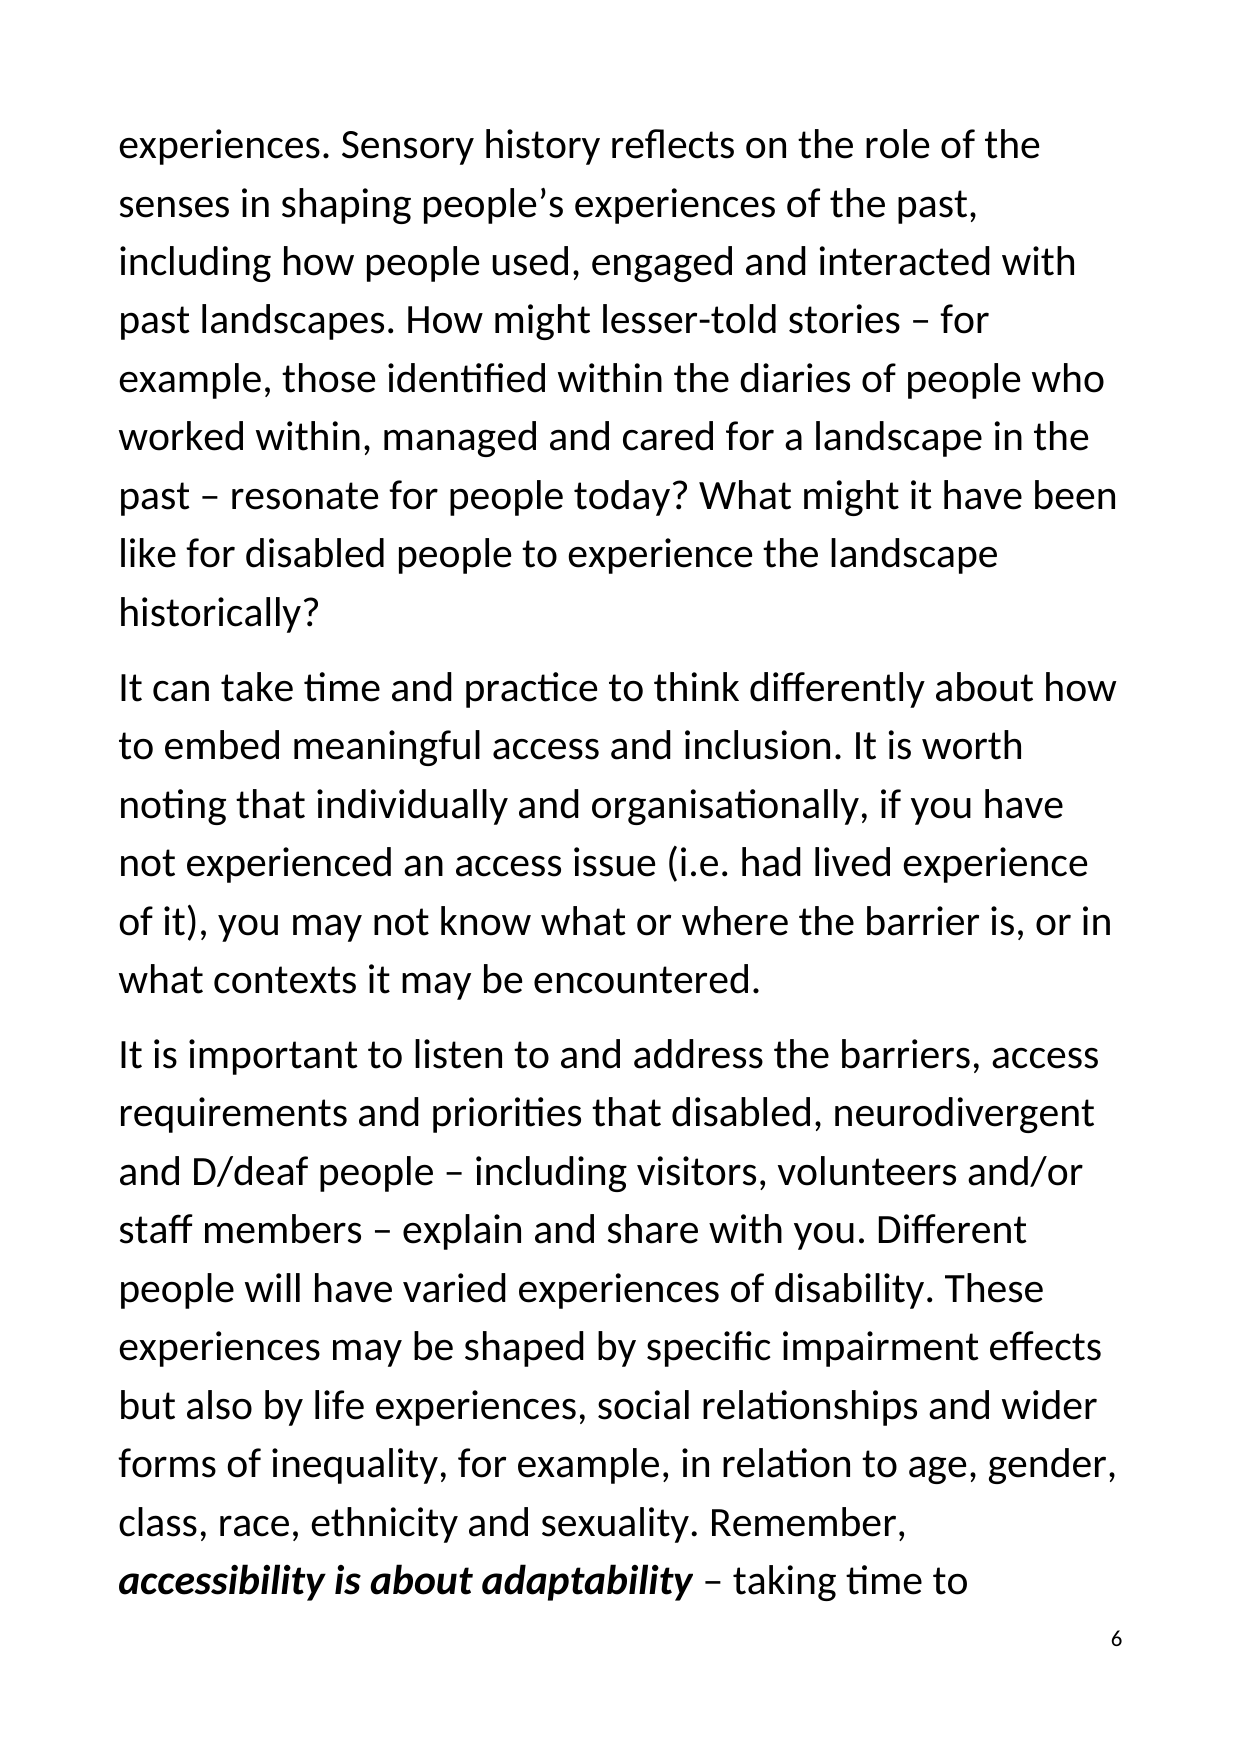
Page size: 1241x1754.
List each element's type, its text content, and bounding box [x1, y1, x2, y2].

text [118, 118, 1122, 636]
text It can take time and practice to think differently about how to embed meaningful access and inclusion. It is worth noting that individually and organisationally, if you have not experienced an access issue (i.e. had lived experience of it), you may not know what or where the barrier is, or in what contexts it may be encountered. [118, 661, 1122, 1004]
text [118, 1028, 1122, 1605]
